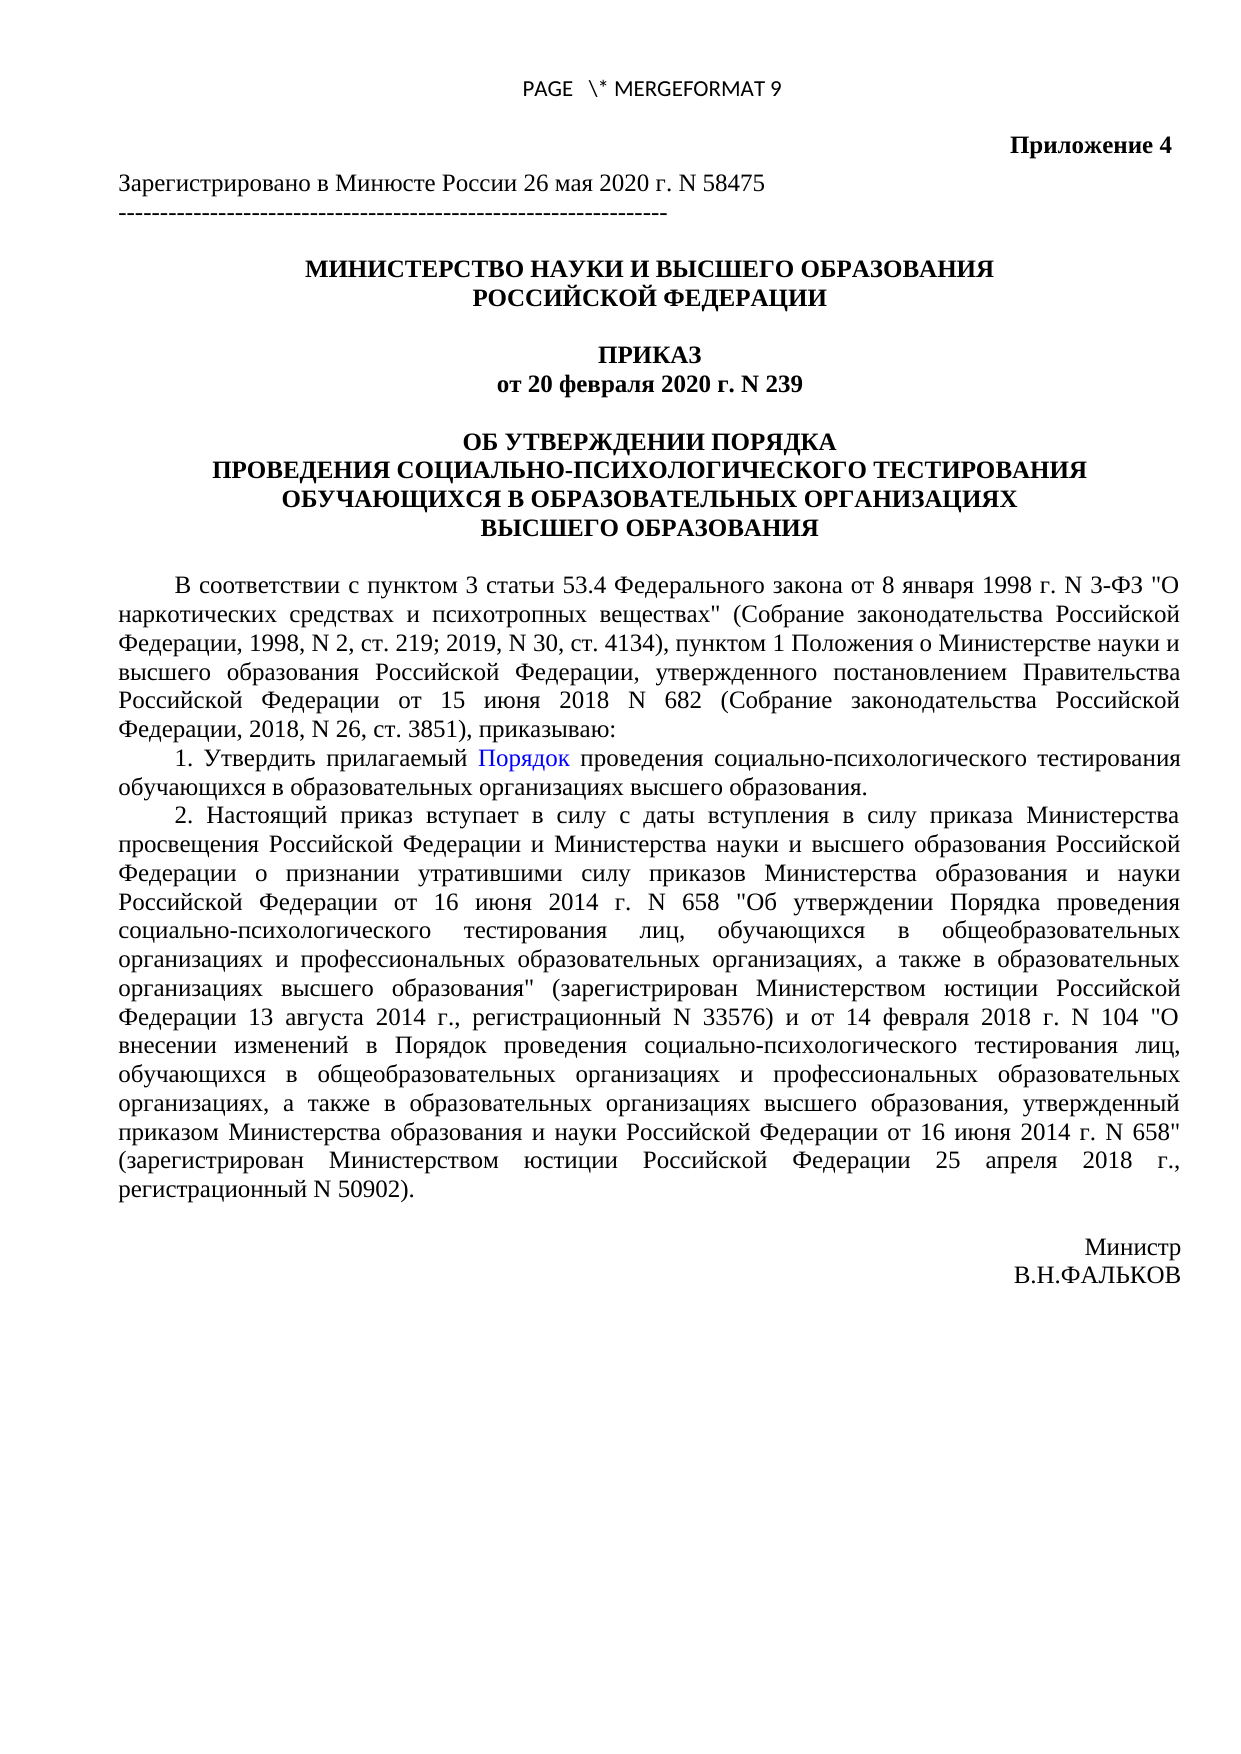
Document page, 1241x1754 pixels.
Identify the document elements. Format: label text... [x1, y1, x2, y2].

text ------------------------------------------------------------------ [118, 197, 1181, 226]
text от 20 февраля 2020 г. N 239 [118, 369, 1181, 398]
text ОБ УТВЕРЖДЕНИИ ПОРЯДКА [118, 427, 1181, 456]
text ПРОВЕДЕНИЯ СОЦИАЛЬНО-ПСИХОЛОГИЧЕСКОГО ТЕСТИРОВАНИЯ [118, 456, 1181, 484]
text МИНИСТЕРСТВО НАУКИ И ВЫСШЕГО ОБРАЗОВАНИЯ [118, 254, 1181, 283]
text В.Н.ФАЛЬКОВ [118, 1261, 1181, 1289]
text ОБУЧАЮЩИХСЯ В ОБРАЗОВАТЕЛЬНЫХ ОРГАНИЗАЦИЯХ [118, 484, 1181, 513]
text Зарегистрировано в Минюсте России 26 мая 2020 г. N 58475 [118, 168, 1181, 197]
text Приложение 4 [192, 130, 1172, 159]
text ВЫСШЕГО ОБРАЗОВАНИЯ [118, 513, 1181, 542]
text Министр [118, 1232, 1181, 1261]
text РОССИЙСКОЙ ФЕДЕРАЦИИ [118, 283, 1181, 312]
text ПРИКАЗ [118, 341, 1181, 369]
text 2. Настоящий приказ вступает в силу с даты вступления в силу приказа Министерства просвещения Российской Федерации и Министерства науки и высшего образования Российской Федерации о признании утратившими силу приказов Министерства образования и науки Российской Федерации от 16 июня 2014 г. N 658 "Об утверждении Порядка проведения социально-психологического тестирования лиц, обучающихся в общеобразовательных организациях и профессиональных образовательных организациях, а также в образовательных организациях высшего образования" (зарегистрирован Министерством юстиции Российской Федерации 13 августа 2014 г., регистрационный N 33576) и от 14 февраля 2018 г. N 104 "О внесении изменений в Порядок проведения социально-психологического тестирования лиц, обучающихся в общеобразовательных организациях и профессиональных образовательных организациях, а также в образовательных организациях высшего образования, утвержденный приказом Министерства образования и науки Российской Федерации от 16 июня 2014 г. N 658" (зарегистрирован Министерством юстиции Российской Федерации 25 апреля 2018 г., регистрационный N 50902). [118, 801, 1181, 1203]
text В соответствии с пунктом 3 статьи 53.4 Федерального закона от 8 января 1998 г. N 3-ФЗ "О наркотических средствах и психотропных веществах" (Собрание законодательства Российской Федерации, 1998, N 2, ст. 219; 2019, N 30, ст. 4134), пунктом 1 Положения о Министерстве науки и высшего образования Российской Федерации, утвержденного постановлением Правительства Российской Федерации от 15 июня 2018 N 682 (Собрание законодательства Российской Федерации, 2018, N 26, ст. 3851), приказываю: [118, 571, 1181, 743]
text 1. Утвердить прилагаемый Порядок проведения социально-психологического тестирования обучающихся в образовательных организациях высшего образования. [118, 743, 1181, 801]
